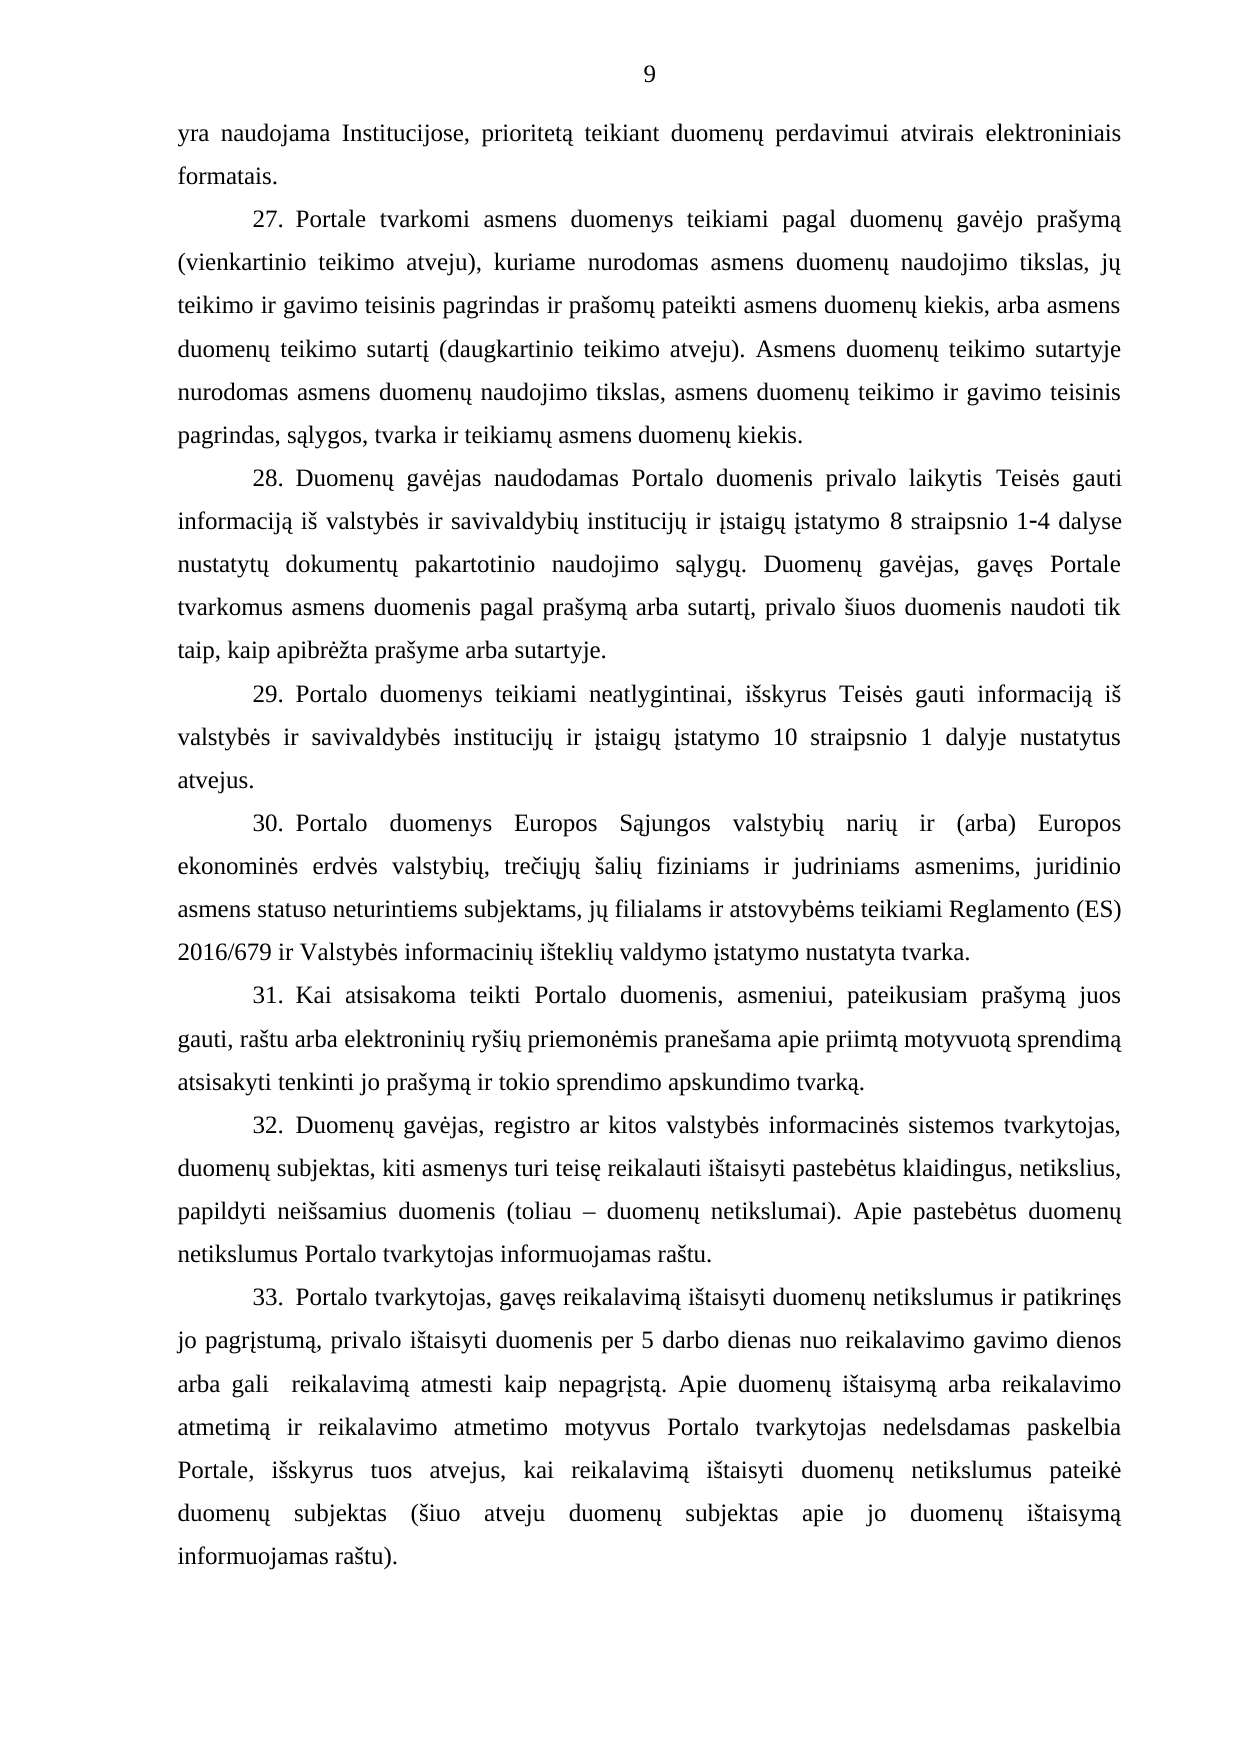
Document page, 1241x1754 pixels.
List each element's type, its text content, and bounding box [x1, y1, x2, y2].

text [177, 118, 1122, 190]
text 28. Duomenų gavėjas naudodamas Portalo duomenis privalo laikytis Teisės gauti informaciją iš valstybės ir savivaldybių institucijų ir įstaigų įstatymo 8 straipsnio 14 dalyse nustatytų dokumentų pakartotinio naudojimo sąlygų. Duomenų gavėjas, gavęs Portale tvarkomus asmens duomenis pagal prašymą arba sutartį, privalo šiuos duomenis naudoti tik taip, kaip apibrėžta prašyme arba sutartyje. [177, 463, 1122, 664]
text 31. Kai atsisakoma teikti Portalo duomenis, asmeniui, pateikusiam prašymą juos gauti, raštu arba elektroninių ryšių priemonėmis pranešama apie priimtą motyvuotą sprendimą atsisakyti tenkinti jo prašymą ir tokio sprendimo apskundimo tvarką. [177, 981, 1122, 1096]
text 30. Portalo duomenys Europos Sąjungos valstybių narių ir (arba) Europos ekonominės erdvės valstybių, trečiųjų šalių fiziniams ir judriniams asmenims, juridinio asmens statuso neturintiems subjektams, jų filialams ir atstovybėms teikiami Reglamento (ES) 2016/679 ir Valstybės informacinių išteklių valdymo įstatymo nustatyta tvarka. [177, 808, 1122, 966]
text 27. Portale tvarkomi asmens duomenys teikiami pagal duomenų gavėjo prašymą (vienkartinio teikimo atveju), kuriame nurodomas asmens duomenų naudojimo tikslas, jų teikimo ir gavimo teisinis pagrindas ir prašomų pateikti asmens duomenų kiekis, arba asmens duomenų teikimo sutartį (daugkartinio teikimo atveju). Asmens duomenų teikimo sutartyje nurodomas asmens duomenų naudojimo tikslas, asmens duomenų teikimo ir gavimo teisinis pagrindas, sąlygos, tvarka ir teikiamų asmens duomenų kiekis. [177, 204, 1122, 449]
text 33. Portalo tvarkytojas, gavęs reikalavimą ištaisyti duomenų netikslumus ir patikrinęs jo pagrįstumą, privalo ištaisyti duomenis per 5 darbo dienas nuo reikalavimo gavimo dienos arba gali reikalavimą atmesti kaip nepagrįstą. Apie duomenų ištaisymą arba reikalavimo atmetimą ir reikalavimo atmetimo motyvus Portalo tvarkytojas nedelsdamas paskelbia Portale, išskyrus tuos atvejus, kai reikalavimą ištaisyti duomenų netikslumus pateikė duomenų subjektas (šiuo atveju duomenų subjektas apie jo duomenų ištaisymą informuojamas raštu). [177, 1282, 1122, 1570]
text 29. Portalo duomenys teikiami neatlygintinai, išskyrus Teisės gauti informaciją iš valstybės ir savivaldybės institucijų ir įstaigų įstatymo 10 straipsnio 1 dalyje nustatytus atvejus. [177, 679, 1122, 794]
text 32. Duomenų gavėjas, registro ar kitos valstybės informacinės sistemos tvarkytojas, duomenų subjektas, kiti asmenys turi teisę reikalauti ištaisyti pastebėtus klaidingus, netikslius, papildyti neišsamius duomenis (toliau – duomenų netikslumai). Apie pastebėtus duomenų netikslumus Portalo tvarkytojas informuojamas raštu. [177, 1110, 1122, 1268]
